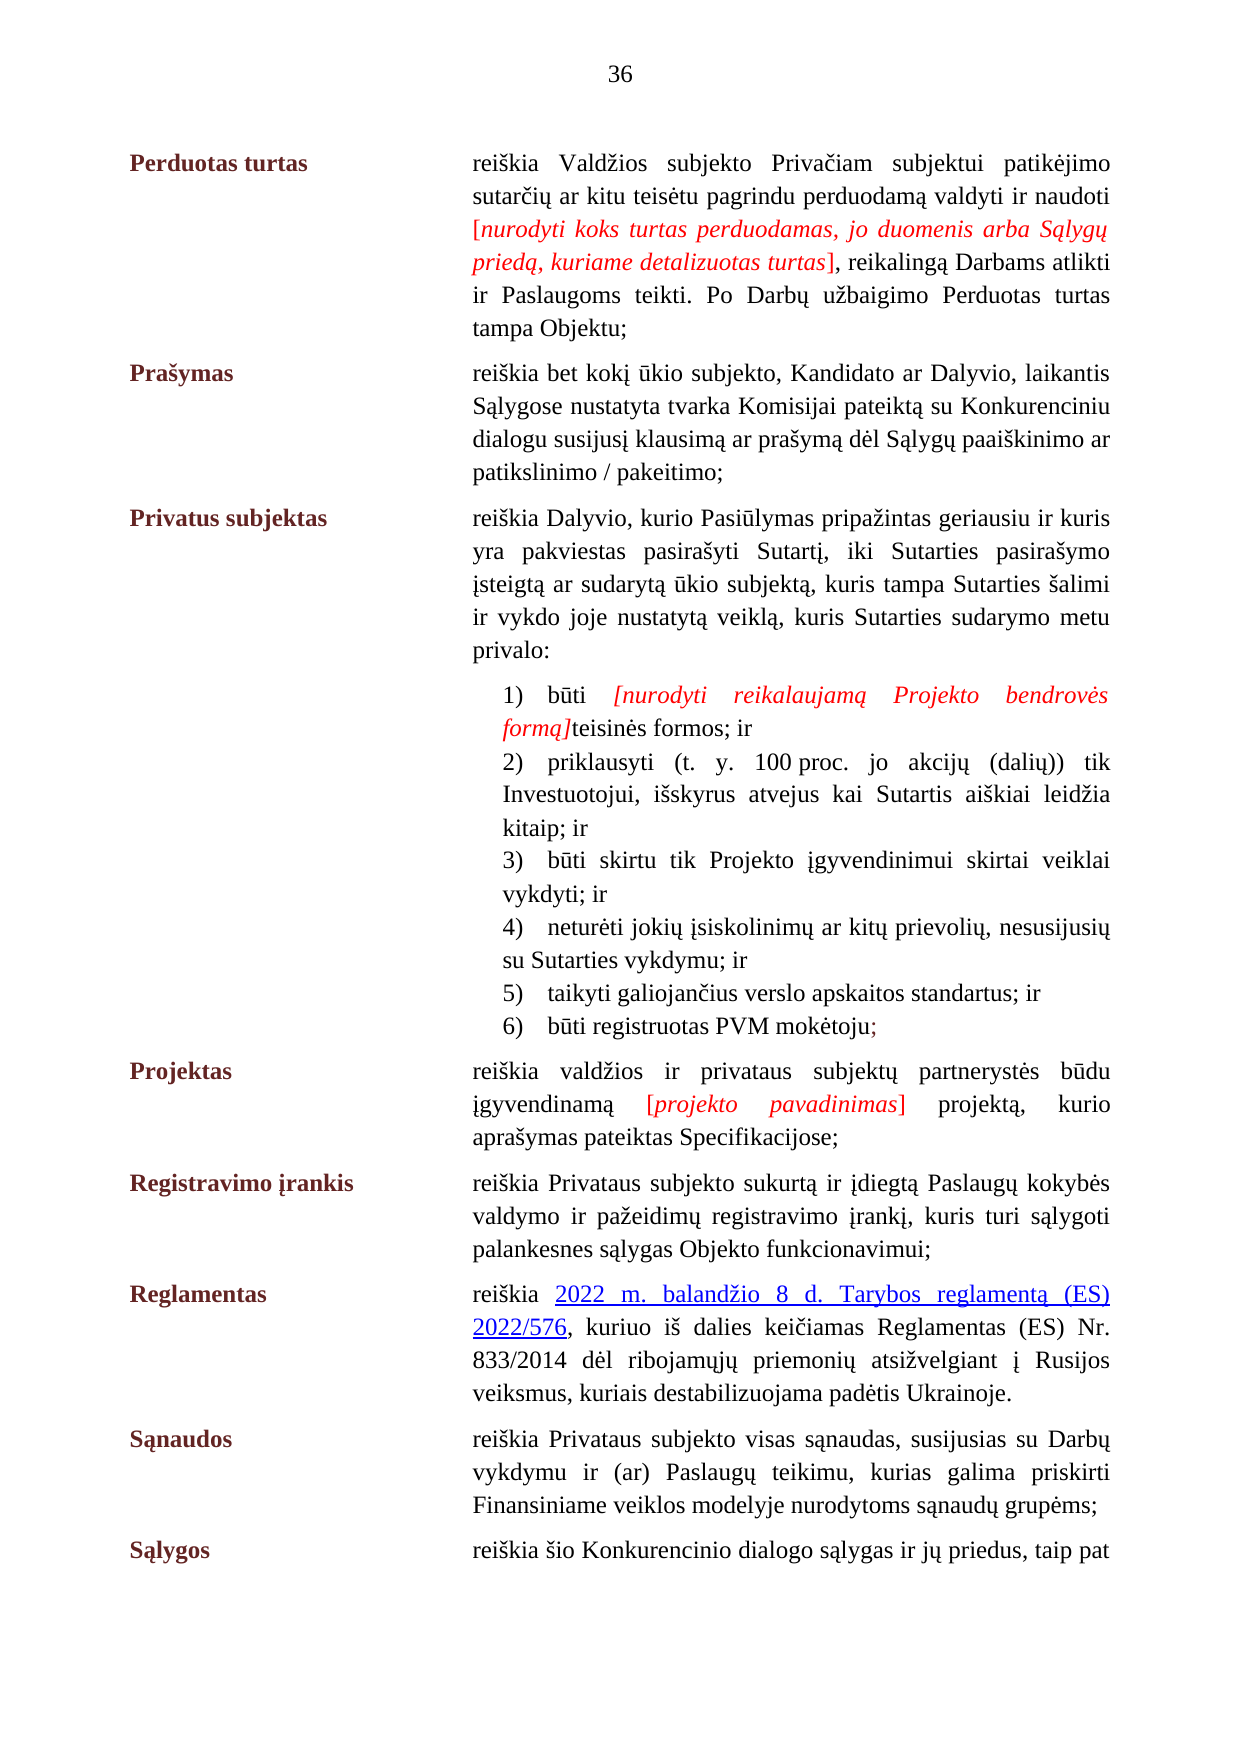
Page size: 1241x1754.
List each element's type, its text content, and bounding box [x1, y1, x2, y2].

table_cell Projektas [118, 1056, 461, 1168]
table_cell reiškia Valdžios subjekto Privačiam subjektui patikėjimo sutarčių ar kitu teisėtu pagrindu perduodamą valdyti ir naudoti [nurodyti koks turtas perduodamas, jo duomenis arba Sąlygų priedą, kuriame detalizuotas turtas], reikalingą Darbams atlikti ir Paslaugoms teikti. Po Darbų užbaigimo Perduotas turtas tampa Objektu; [461, 148, 1122, 358]
table_cell Sąnaudos [118, 1424, 461, 1536]
table_cell Perduotas turtas [118, 148, 461, 358]
table_cell reiškia valdžios ir privataus subjektų partnerystės būdu įgyvendinamą [projekto pavadinimas] projektą, kurio aprašymas pateiktas Specifikacijose; [461, 1056, 1122, 1168]
table_cell Reglamentas [118, 1279, 461, 1424]
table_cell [461, 1536, 1122, 1581]
table_cell Sąlygos [118, 1536, 461, 1581]
table_cell reiškia Dalyvio, kurio Pasiūlymas pripažintas geriausiu ir kuris yra pakviestas pasirašyti Sutartį, iki Sutarties pasirašymo įsteigtą ar sudarytą ūkio subjektą, kuris tampa Sutarties šalimi ir vykdo joje nustatytą veiklą, kuris Sutarties sudarymo metu privalo: būti [nurodyti reikalaujamą Projekto bendrovės formą]teisinės formos; ir priklausyti (t. y. 100 proc. jo akcijų (dalių)) tik Investuotojui, išskyrus atvejus kai Sutartis aiškiai leidžia kitaip; ir būti skirtu tik Projekto įgyvendinimui skirtai veiklai vykdyti; ir neturėti jokių įsiskolinimų ar kitų prievolių, nesusijusių su Sutarties vykdymu; ir taikyti galiojančius verslo apskaitos standartus; ir būti registruotas PVM mokėtoju; [461, 503, 1122, 1056]
table_cell reiškia 2022 m. balandžio 8 d. Tarybos reglamentą (ES) 2022/576, kuriuo iš dalies keičiamas Reglamentas (ES) Nr. 833/2014 dėl ribojamųjų priemonių atsižvelgiant į Rusijos veiksmus, kuriais destabilizuojama padėtis Ukrainoje. [461, 1279, 1122, 1424]
table_cell Privatus subjektas [118, 503, 461, 1056]
table_cell reiškia Privataus subjekto visas sąnaudas, susijusias su Darbų vykdymu ir (ar) Paslaugų teikimu, kurias galima priskirti Finansiniame veiklos modelyje nurodytoms sąnaudų grupėms; [461, 1424, 1122, 1536]
table_cell Prašymas [118, 358, 461, 503]
table_cell Registravimo įrankis [118, 1168, 461, 1279]
table_cell reiškia Privataus subjekto sukurtą ir įdiegtą Paslaugų kokybės valdymo ir pažeidimų registravimo įrankį, kuris turi sąlygoti palankesnes sąlygas Objekto funkcionavimui; [461, 1168, 1122, 1279]
table_cell reiškia bet kokį ūkio subjekto, Kandidato ar Dalyvio, laikantis Sąlygose nustatyta tvarka Komisijai pateiktą su Konkurenciniu dialogu susijusį klausimą ar prašymą dėl Sąlygų paaiškinimo ar patikslinimo / pakeitimo; [461, 358, 1122, 503]
